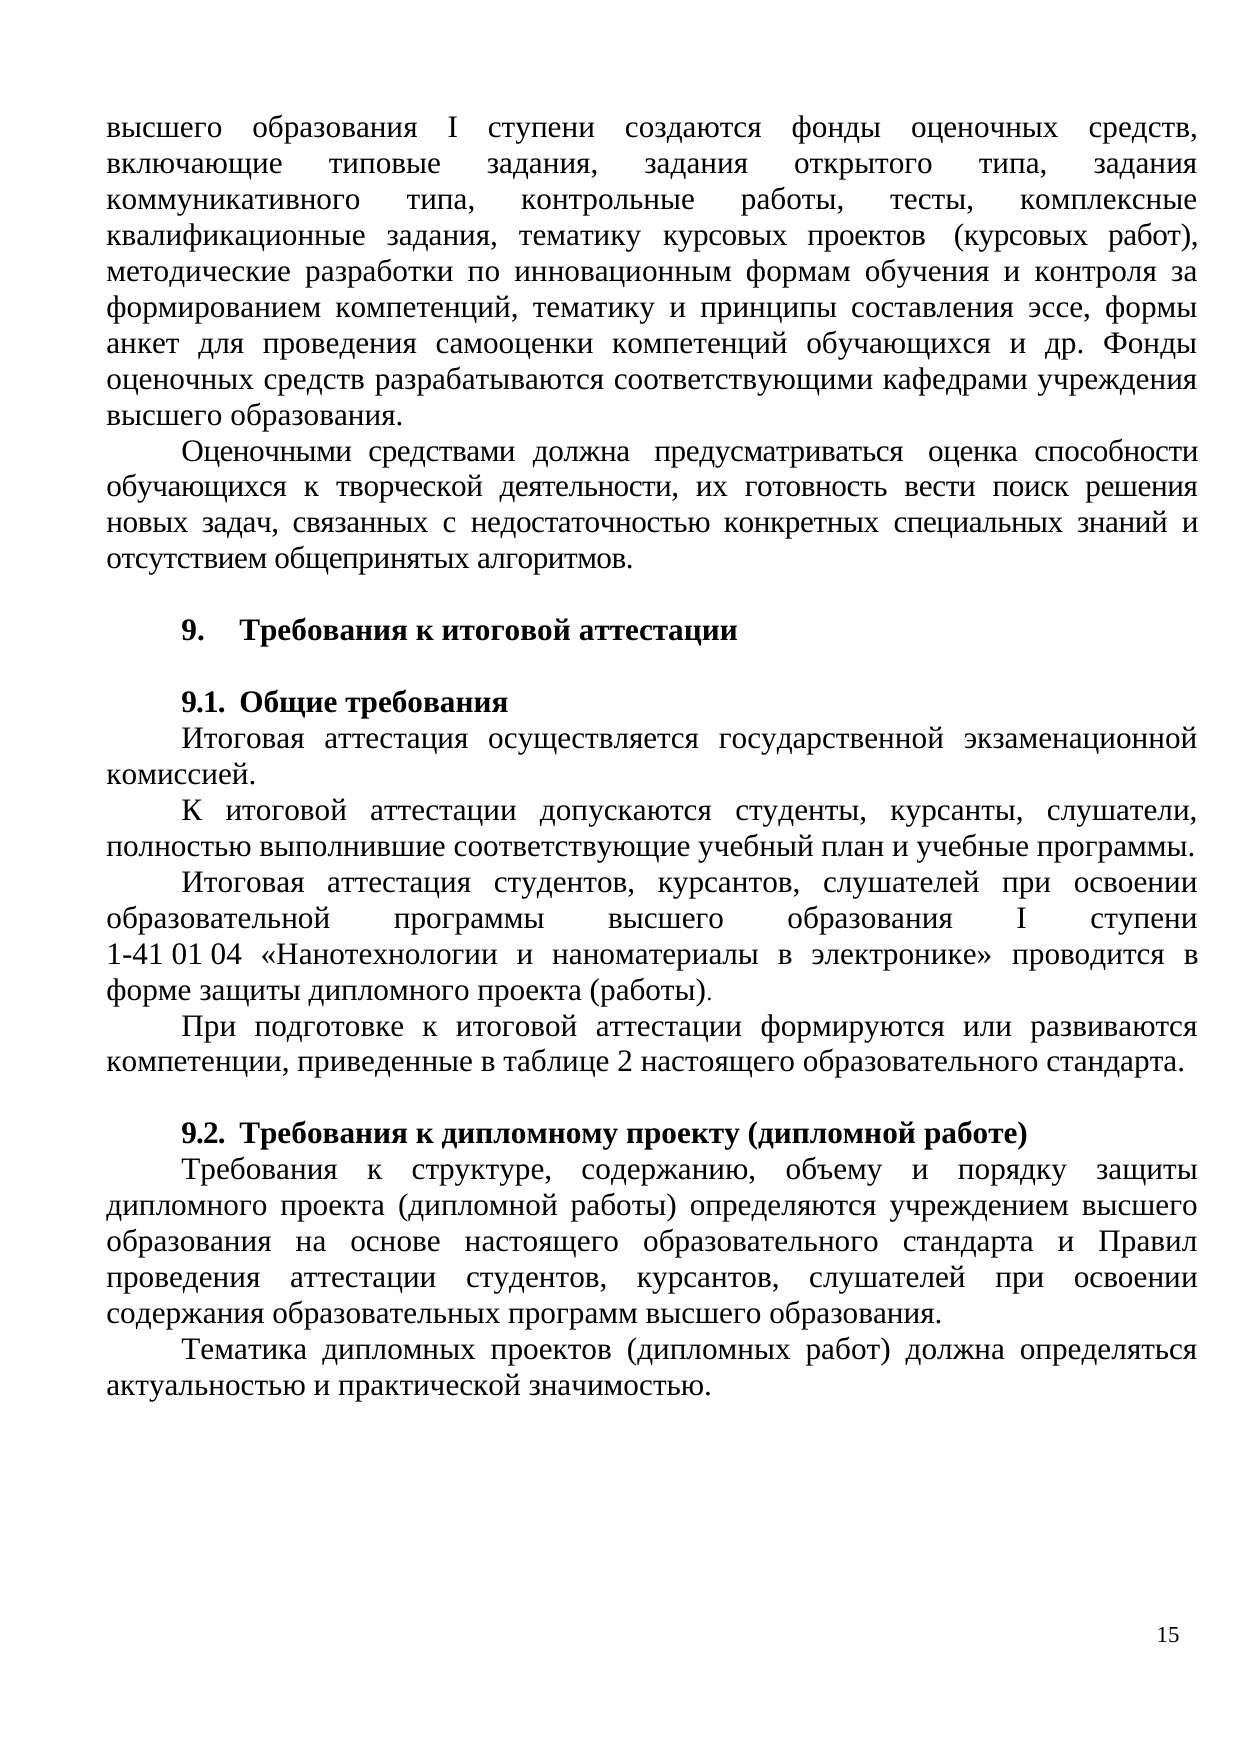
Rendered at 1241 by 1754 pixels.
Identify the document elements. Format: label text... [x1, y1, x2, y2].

text К итоговой аттестации допускаются студенты, курсанты, слушатели, полностью выполнившие соответствующие учебный план и учебные программы. [106, 791, 1198, 863]
list Общие требования [106, 683, 1198, 719]
list Требования к итоговой аттестации [106, 611, 1198, 647]
text Итоговая аттестация осуществляется государственной экзаменационной комиссией. [106, 719, 1198, 791]
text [106, 108, 1198, 432]
text Оценочными средствами должна предусматриваться оценка способности обучающихся к творческой деятельности, их готовность вести поиск решения новых задач, связанных с недостаточностью конкретных специальных знаний и отсутствием общепринятых алгоритмов. [106, 432, 1198, 576]
text При подготовке к итоговой аттестации формируются или развиваются компетенции, приведенные в таблице 2 настоящего образовательного стандарта. [106, 1007, 1198, 1079]
text Тематика дипломных проектов (дипломных работ) должна определяться актуальностью и практической значимостью. [106, 1330, 1198, 1402]
text Итоговая аттестация студентов, курсантов, слушателей при освоении образовательной программы высшего образования I ступени 1-41 01 04 «Нанотехнологии и наноматериалы в электронике» проводится в форме защиты дипломного проекта (работы). [106, 863, 1198, 1007]
text Требования к структуре, содержанию, объему и порядку защиты дипломного проекта (дипломной работы) определяются учреждением высшего образования на основе настоящего образовательного стандарта и Правил проведения аттестации студентов, курсантов, слушателей при освоении содержания образовательных программ высшего образования. [106, 1151, 1198, 1330]
list Требования к дипломному проекту (дипломной работе) [106, 1114, 1198, 1151]
